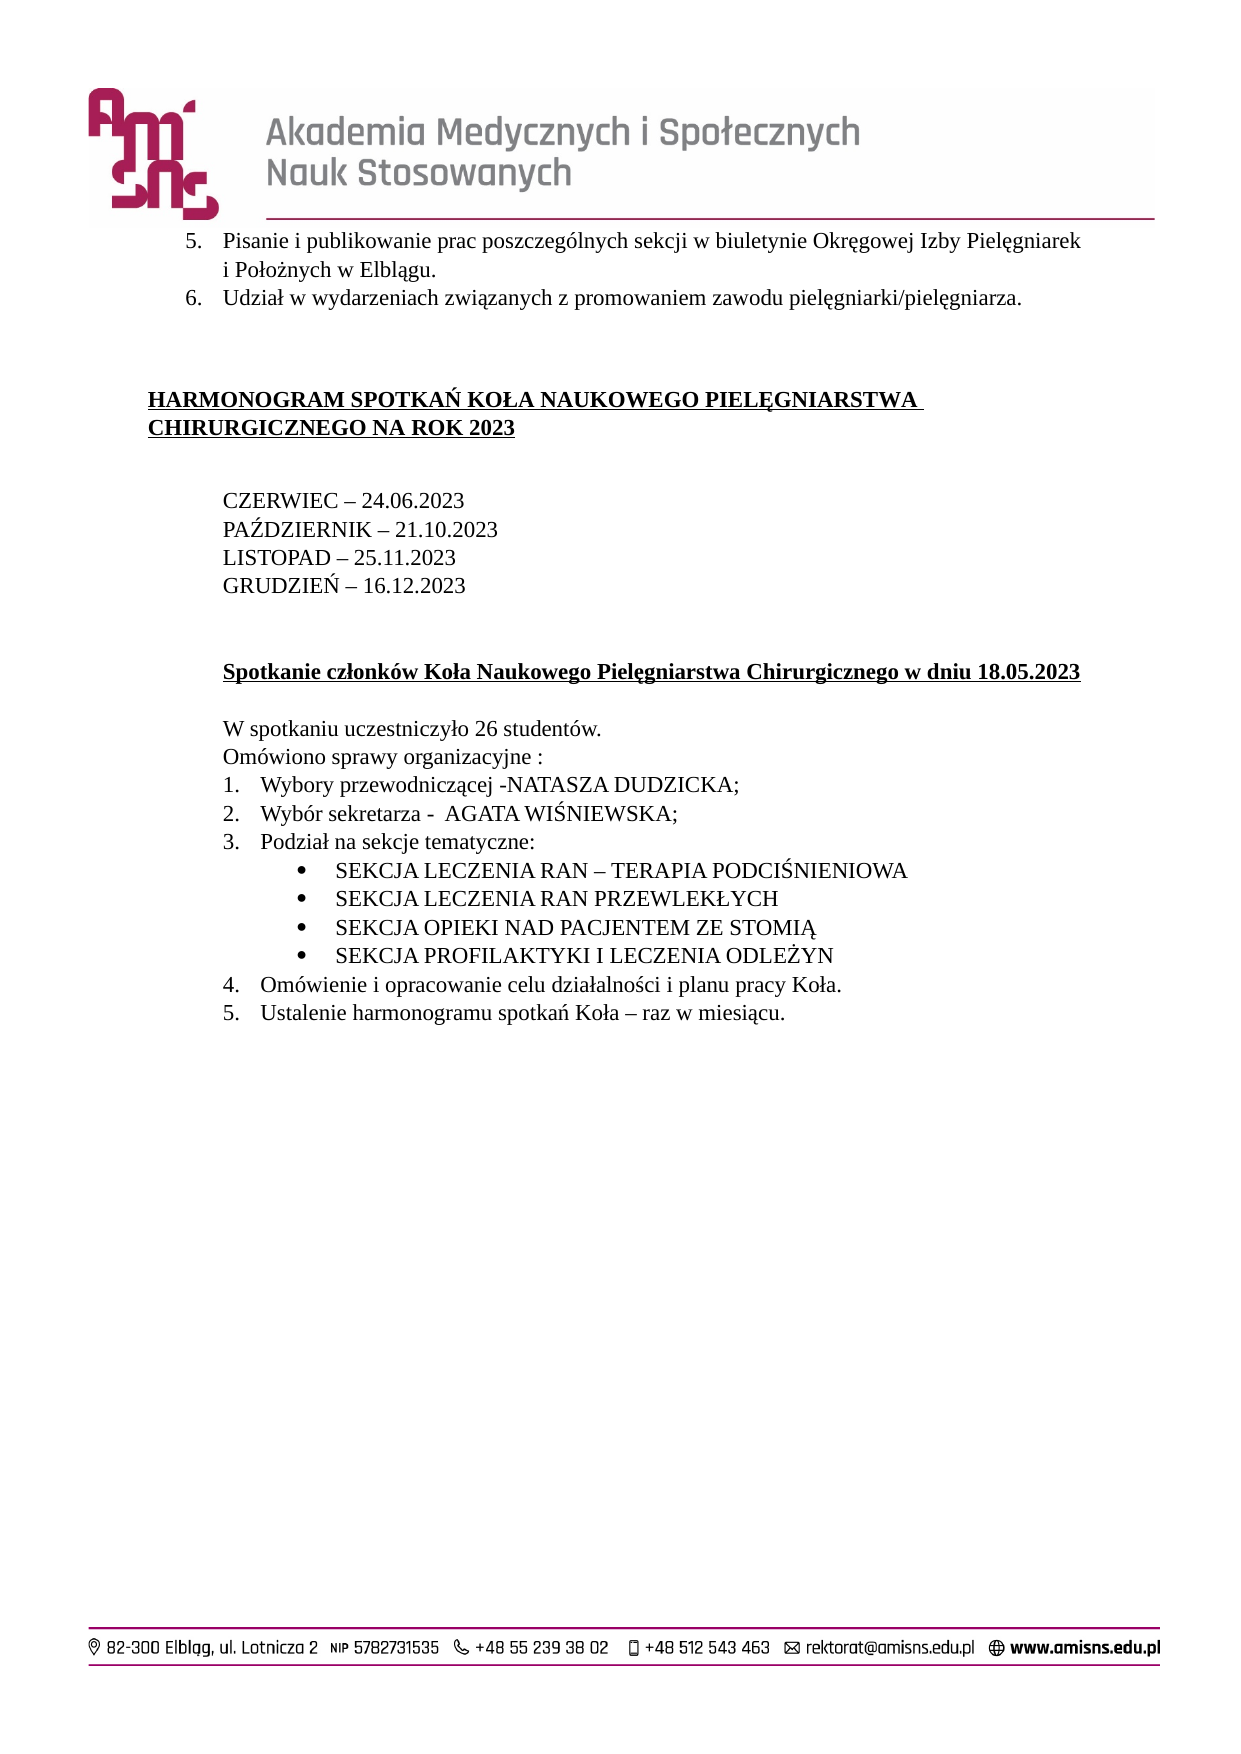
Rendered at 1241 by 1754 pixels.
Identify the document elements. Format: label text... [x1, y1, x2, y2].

list Wybory przewodniczącej -NATASZA DUDZICKA; [223, 772, 1093, 798]
list SEKCJA LECZENIA RAN PRZEWLEKŁYCH [298, 885, 1093, 912]
list Omówiono sprawy organizacyjne : [223, 743, 1093, 769]
list PAŹDZIERNIK – 21.10.2023 [223, 516, 1093, 542]
list W spotkaniu uczestniczyło 26 studentów. [223, 715, 1093, 741]
list Udział w wydarzeniach związanych z promowaniem zawodu pielęgniarki/pielęgniarza. [185, 284, 1093, 311]
list GRUDZIEŃ – 16.12.2023 [223, 572, 1093, 599]
list Pisanie i publikowanie prac poszczególnych sekcji w biuletynie Okręgowej Izby Pielęgniarek i Położnych w Elblągu. [185, 228, 1093, 282]
list Omówienie i opracowanie celu działalności i planu pracy Koła. [223, 971, 1093, 997]
list Wybór sekretarza - AGATA WIŚNIEWSKA; [223, 800, 1093, 826]
list CZERWIEC – 24.06.2023 [223, 487, 1093, 513]
text HARMONOGRAM SPOTKAŃ KOŁA NAUKOWEGO PIELĘGNIARSTWA CHIRURGICZNEGO NA ROK 2023 [148, 386, 1093, 441]
list Ustalenie harmonogramu spotkań Koła – raz w miesiącu. [223, 999, 1093, 1025]
picture [88, 88, 1155, 228]
list SEKCJA LECZENIA RAN – TERAPIA PODCIŚNIENIOWA [298, 857, 1093, 883]
list LISTOPAD – 25.11.2023 [223, 544, 1093, 570]
list SEKCJA PROFILAKTYKI I LECZENIA ODLEŻYN [298, 942, 1093, 968]
list Podział na sekcje tematyczne: [223, 828, 1093, 855]
list SEKCJA OPIEKI NAD PACJENTEM ZE STOMIĄ [298, 914, 1093, 940]
picture [88, 1627, 1160, 1666]
list Spotkanie członków Koła Naukowego Pielęgniarstwa Chirurgicznego w dniu 18.05.2023 [223, 658, 1093, 684]
